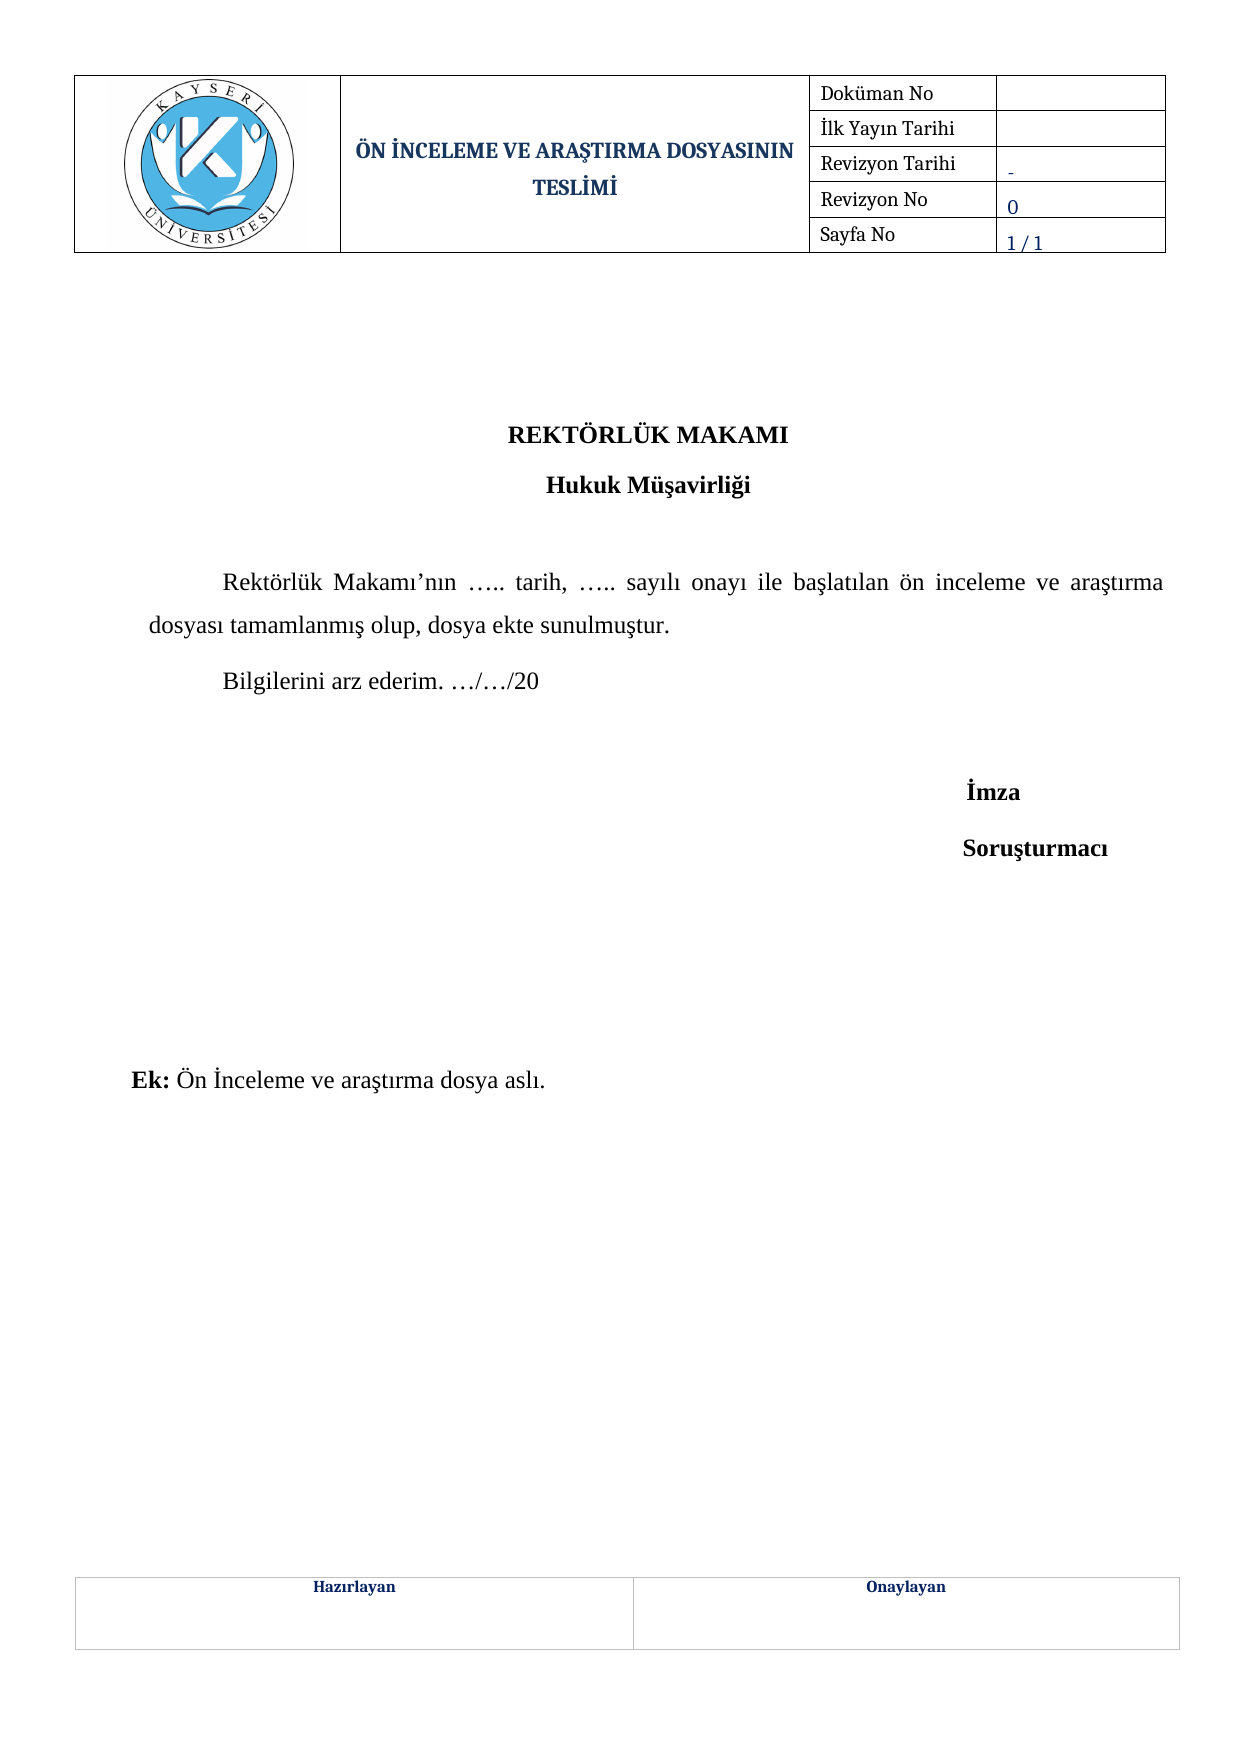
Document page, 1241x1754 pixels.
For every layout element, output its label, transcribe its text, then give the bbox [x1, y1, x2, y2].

table_cell 1 / 1 [997, 218, 1165, 252]
table_header [997, 76, 1165, 110]
text İmza [119, 777, 1165, 806]
table_cell İlk Yayın Tarihi [810, 111, 996, 146]
table_cell - [997, 147, 1165, 181]
text Ek: Ön İnceleme ve araştırma dosya aslı. [75, 1056, 1165, 1094]
table_header [75, 76, 340, 252]
text REKTÖRLÜK MAKAMI [75, 411, 1165, 449]
picture [107, 78, 308, 250]
text Soruşturmacı [812, 833, 1165, 861]
table_cell 0 [997, 182, 1165, 217]
text Hukuk Müşavirliği [75, 461, 1165, 499]
text Rektörlük Makamı’nın ….. tarih, ….. sayılı onayı ile başlatılan ön inceleme ve araştırma dosyası tamamlanmış olup, dosya ekte sunulmuştur. [149, 567, 1165, 639]
table_header Doküman No [810, 76, 996, 110]
table_header ÖN İNCELEME VE ARAŞTIRMA DOSYASININ TESLİMİ [341, 76, 809, 252]
table_cell Revizyon Tarihi [810, 147, 996, 181]
table_cell [997, 111, 1165, 146]
table_cell Revizyon No [810, 182, 996, 217]
text Bilgilerini arz ederim. …/…/20 [119, 666, 1165, 694]
table_cell Sayfa No [810, 218, 996, 252]
